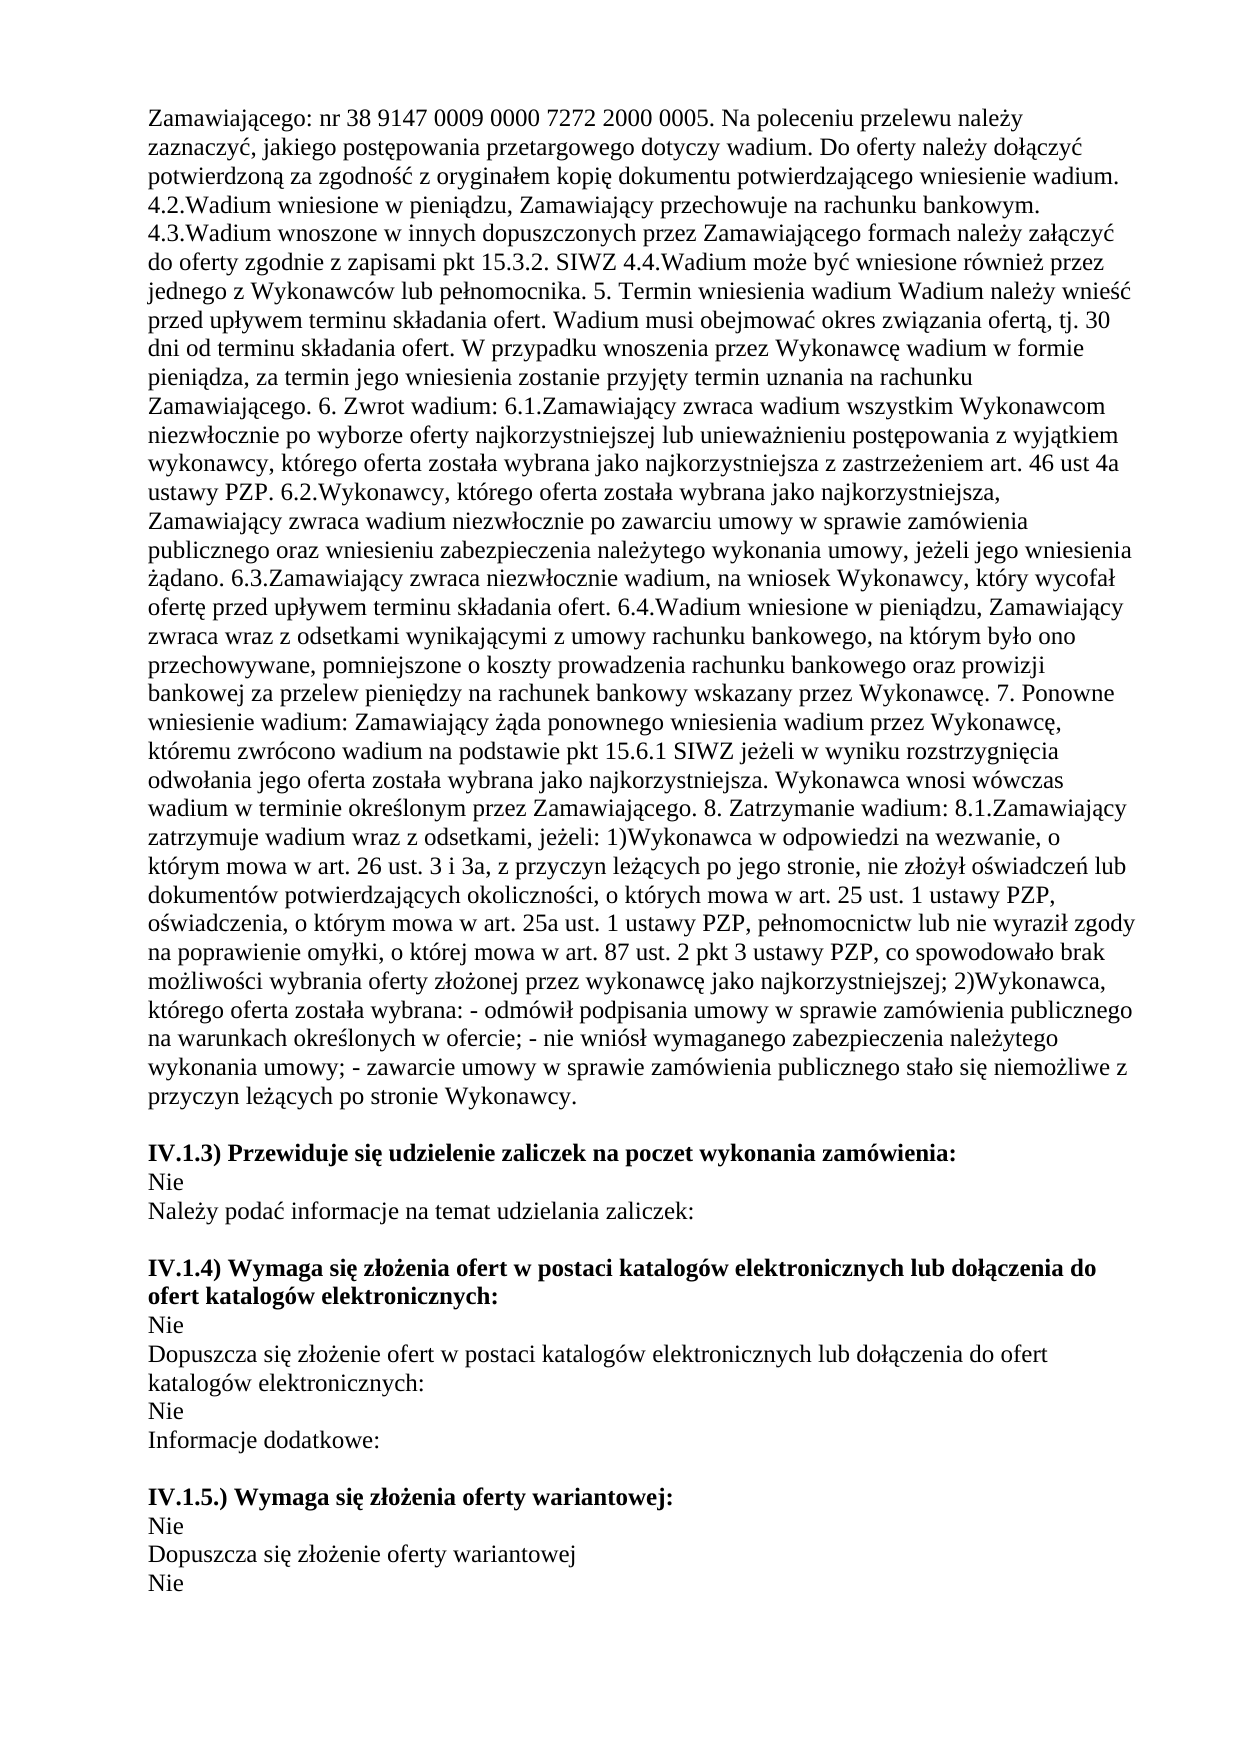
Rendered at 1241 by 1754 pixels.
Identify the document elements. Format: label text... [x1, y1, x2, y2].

text IV.1.3) Przewiduje się udzielenie zaliczek na poczet wykonania zamówienia: [148, 1110, 1137, 1167]
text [148, 103, 1137, 1110]
text Nie Dopuszcza się złożenie ofert w postaci katalogów elektronicznych lub dołączenia do ofert katalogów elektronicznych: Nie Informacje dodatkowe: [148, 1310, 1137, 1482]
text IV.1.4) Wymaga się złożenia ofert w postaci katalogów elektronicznych lub dołączenia do ofert katalogów elektronicznych: [148, 1253, 1137, 1310]
text IV.1.5.) Wymaga się złożenia oferty wariantowej: [148, 1482, 1137, 1511]
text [148, 1511, 1137, 1597]
text Nie Należy podać informacje na temat udzielania zaliczek: [148, 1167, 1137, 1253]
